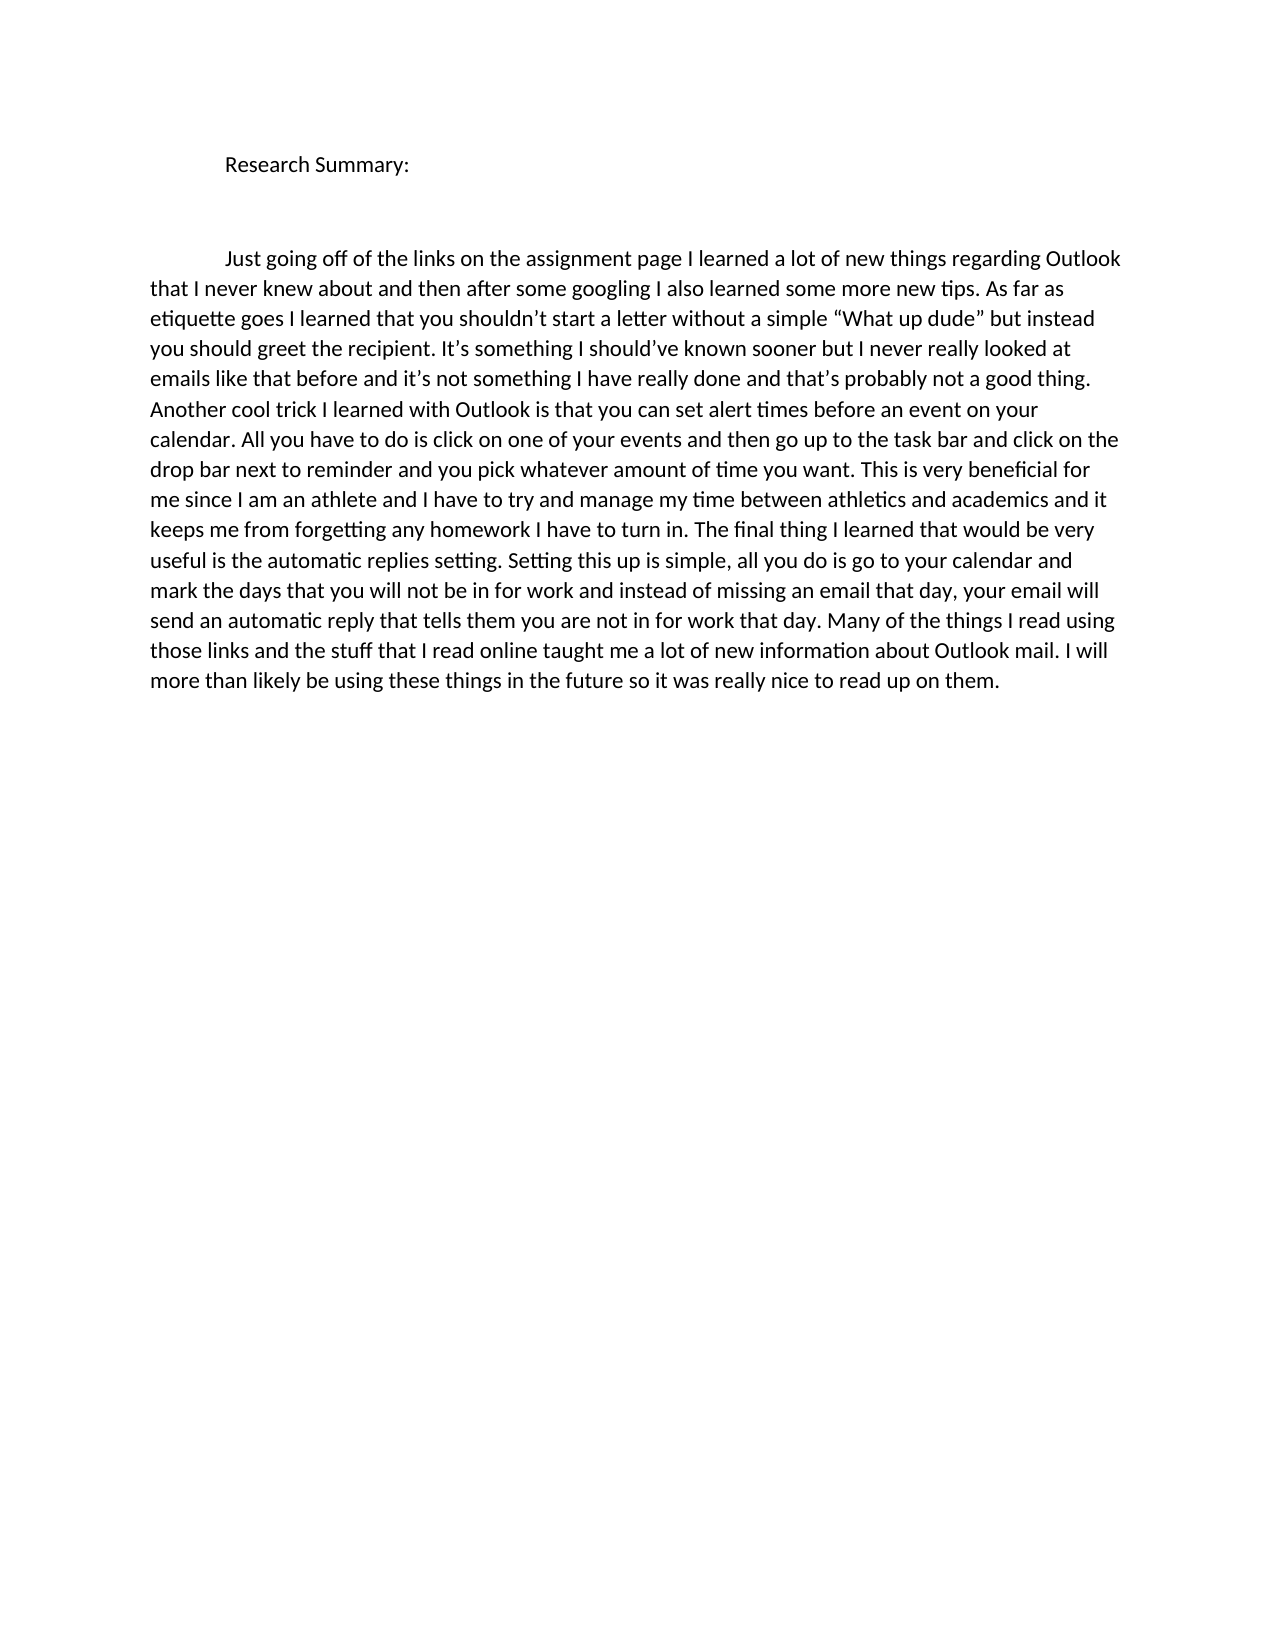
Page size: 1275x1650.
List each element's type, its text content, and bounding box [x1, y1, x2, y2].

text Just going off of the links on the assignment page I learned a lot of new things regarding Outlook that I never knew about and then after some googling I also learned some more new tips. As far as etiquette goes I learned that you shouldn’t start a letter without a simple “What up dude” but instead you should greet the recipient. It’s something I should’ve known sooner but I never really looked at emails like that before and it’s not something I have really done and that’s probably not a good thing. Another cool trick I learned with Outlook is that you can set alert times before an event on your calendar. All you have to do is click on one of your events and then go up to the task bar and click on the drop bar next to reminder and you pick whatever amount of time you want. This is very beneficial for me since I am an athlete and I have to try and manage my time between athletics and academics and it keeps me from forgetting any homework I have to turn in. The final thing I learned that would be very useful is the automatic replies setting. Setting this up is simple, all you do is go to your calendar and mark the days that you will not be in for work and instead of missing an email that day, your email will send an automatic reply that tells them you are not in for work that day. Many of the things I read using those links and the stuff that I read online taught me a lot of new information about Outlook mail. I will more than likely be using these things in the future so it was really nice to read up on them. [150, 244, 1125, 695]
text Research Summary: [150, 150, 1125, 178]
